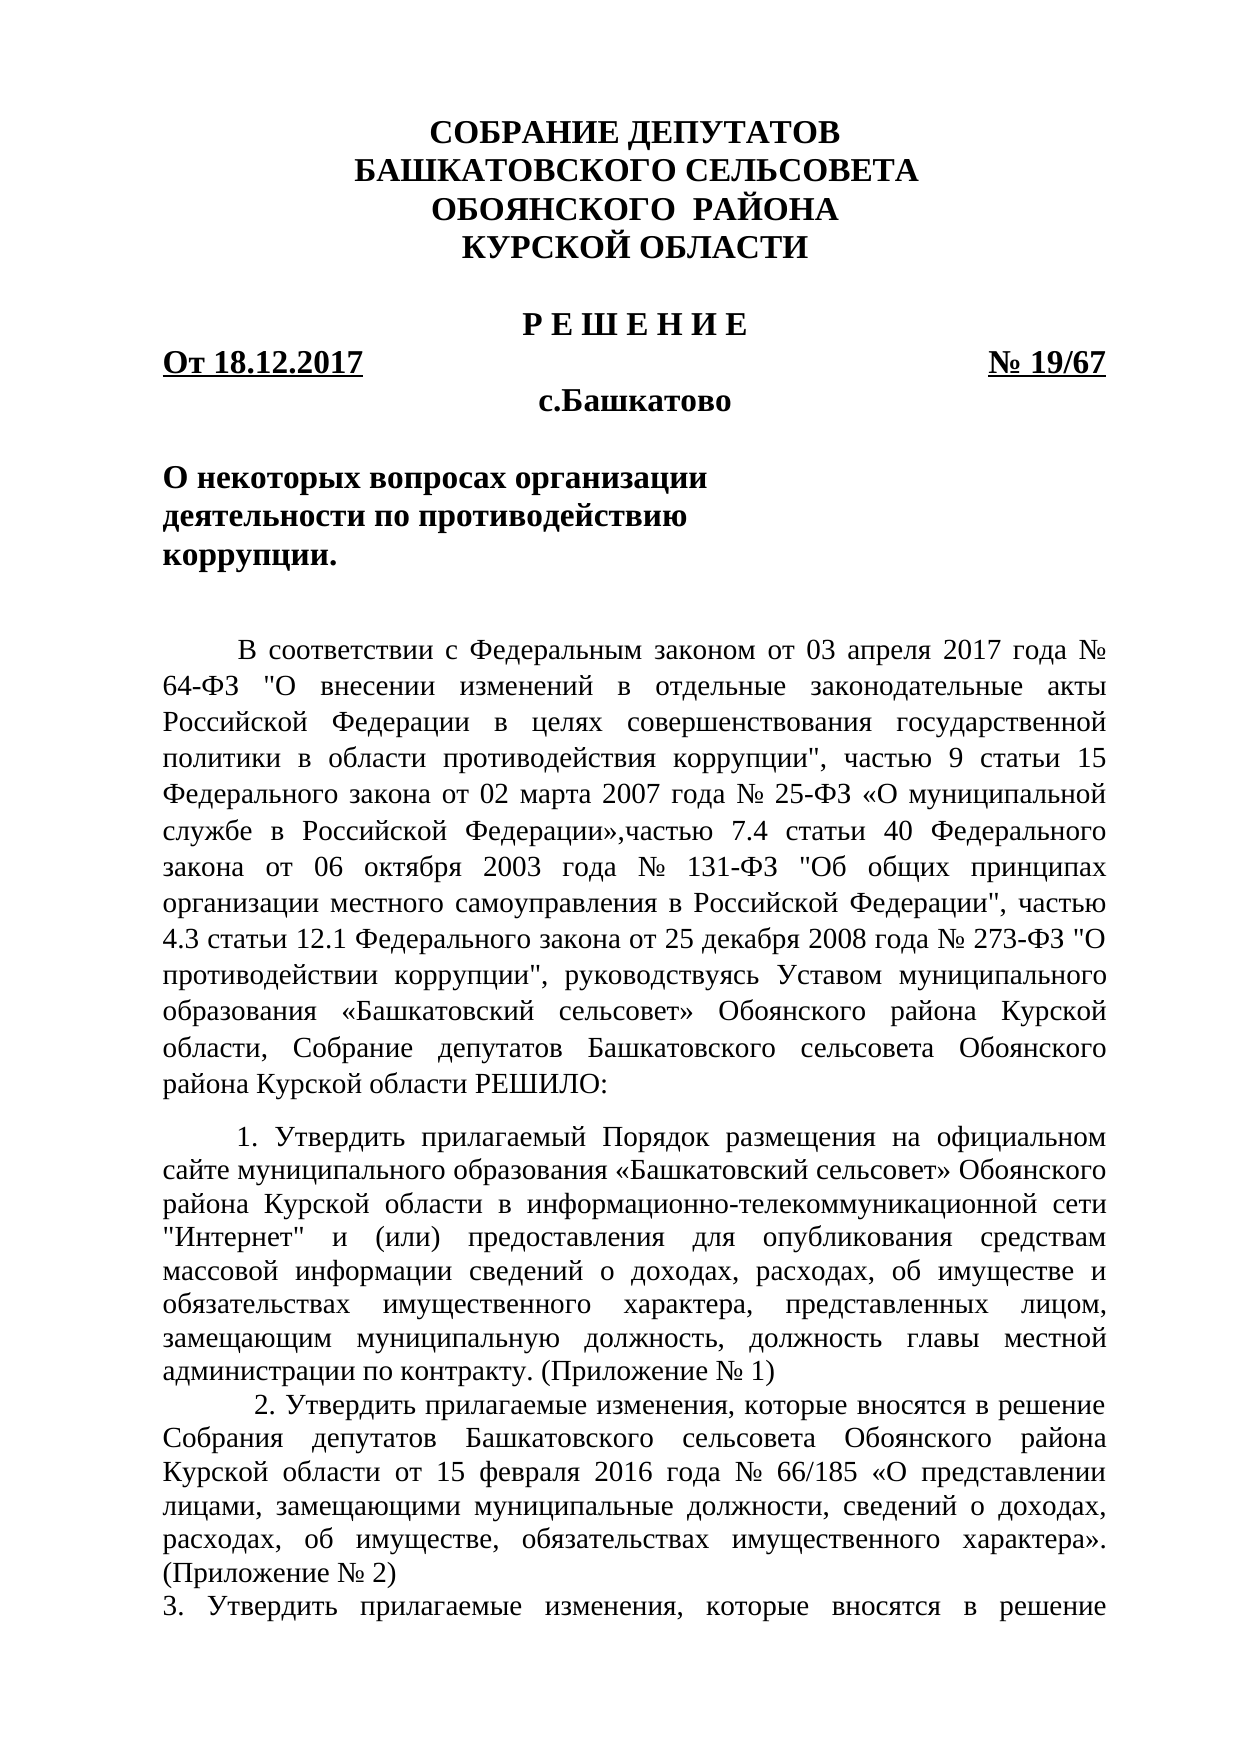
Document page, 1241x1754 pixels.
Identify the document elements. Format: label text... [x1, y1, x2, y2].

title 1. Утвердить прилагаемый Порядок размещения на официальном сайте муниципального образования «Башкатовский сельсовет» Обоянского района Курской области в информационно-телекоммуникационной сети "Интернет" и (или) предоставления для опубликования средствам массовой информации сведений о доходах, расходах, об имуществе и обязательствах имущественного характера, представленных лицом, замещающим муниципальную должность, должность главы местной администрации по контракту. (Приложение № 1) [162, 1119, 1107, 1387]
title деятельности по противодействию [162, 496, 1107, 534]
text СОБРАНИЕ ДЕПУТАТОВ [162, 112, 1107, 151]
text В соответствии с Федеральным законом от 03 апреля 2017 года № 64-ФЗ "О внесении изменений в отдельные законодательные акты Российской Федерации в целях совершенствования государственной политики в области противодействия коррупции", частью 9 статьи 15 Федерального закона от 02 марта 2007 года № 25-ФЗ «О муниципальной службе в Российской Федерации»,частью 7.4 статьи 40 Федерального закона от 06 октября 2003 года № 131-ФЗ "Об общих принципах организации местного самоуправления в Российской Федерации", частью 4.3 статьи 12.1 Федерального закона от 25 декабря 2008 года № 273-ФЗ "О противодействии коррупции", руководствуясь Уставом муниципального образования «Башкатовский сельсовет» Обоянского района Курской области, Собрание депутатов Башкатовского сельсовета Обоянского района Курской области РЕШИЛО: [162, 632, 1107, 1099]
text Р Е Ш Е Н И Е [162, 304, 1107, 342]
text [162, 1588, 1107, 1622]
text БАШКАТОВСКОГО СЕЛЬСОВЕТА [162, 151, 1107, 189]
text с.Башкатово [162, 381, 1107, 419]
text 2. Утвердить прилагаемые изменения, которые вносятся в решение Собрания депутатов Башкатовского сельсовета Обоянского района Курской области от 15 февраля 2016 года № 66/185 «О представлении лицами, замещающими муниципальные должности, сведений о доходах, расходах, об имуществе, обязательствах имущественного характера». (Приложение № 2) [162, 1387, 1107, 1588]
text ОБОЯНСКОГО РАЙОНА [162, 189, 1107, 227]
text От 18.12.2017 № 19/67 [162, 342, 1107, 381]
text КУРСКОЙ ОБЛАСТИ [162, 227, 1107, 266]
title О некоторых вопросах организации [162, 457, 1107, 496]
title коррупции. [162, 534, 1107, 572]
